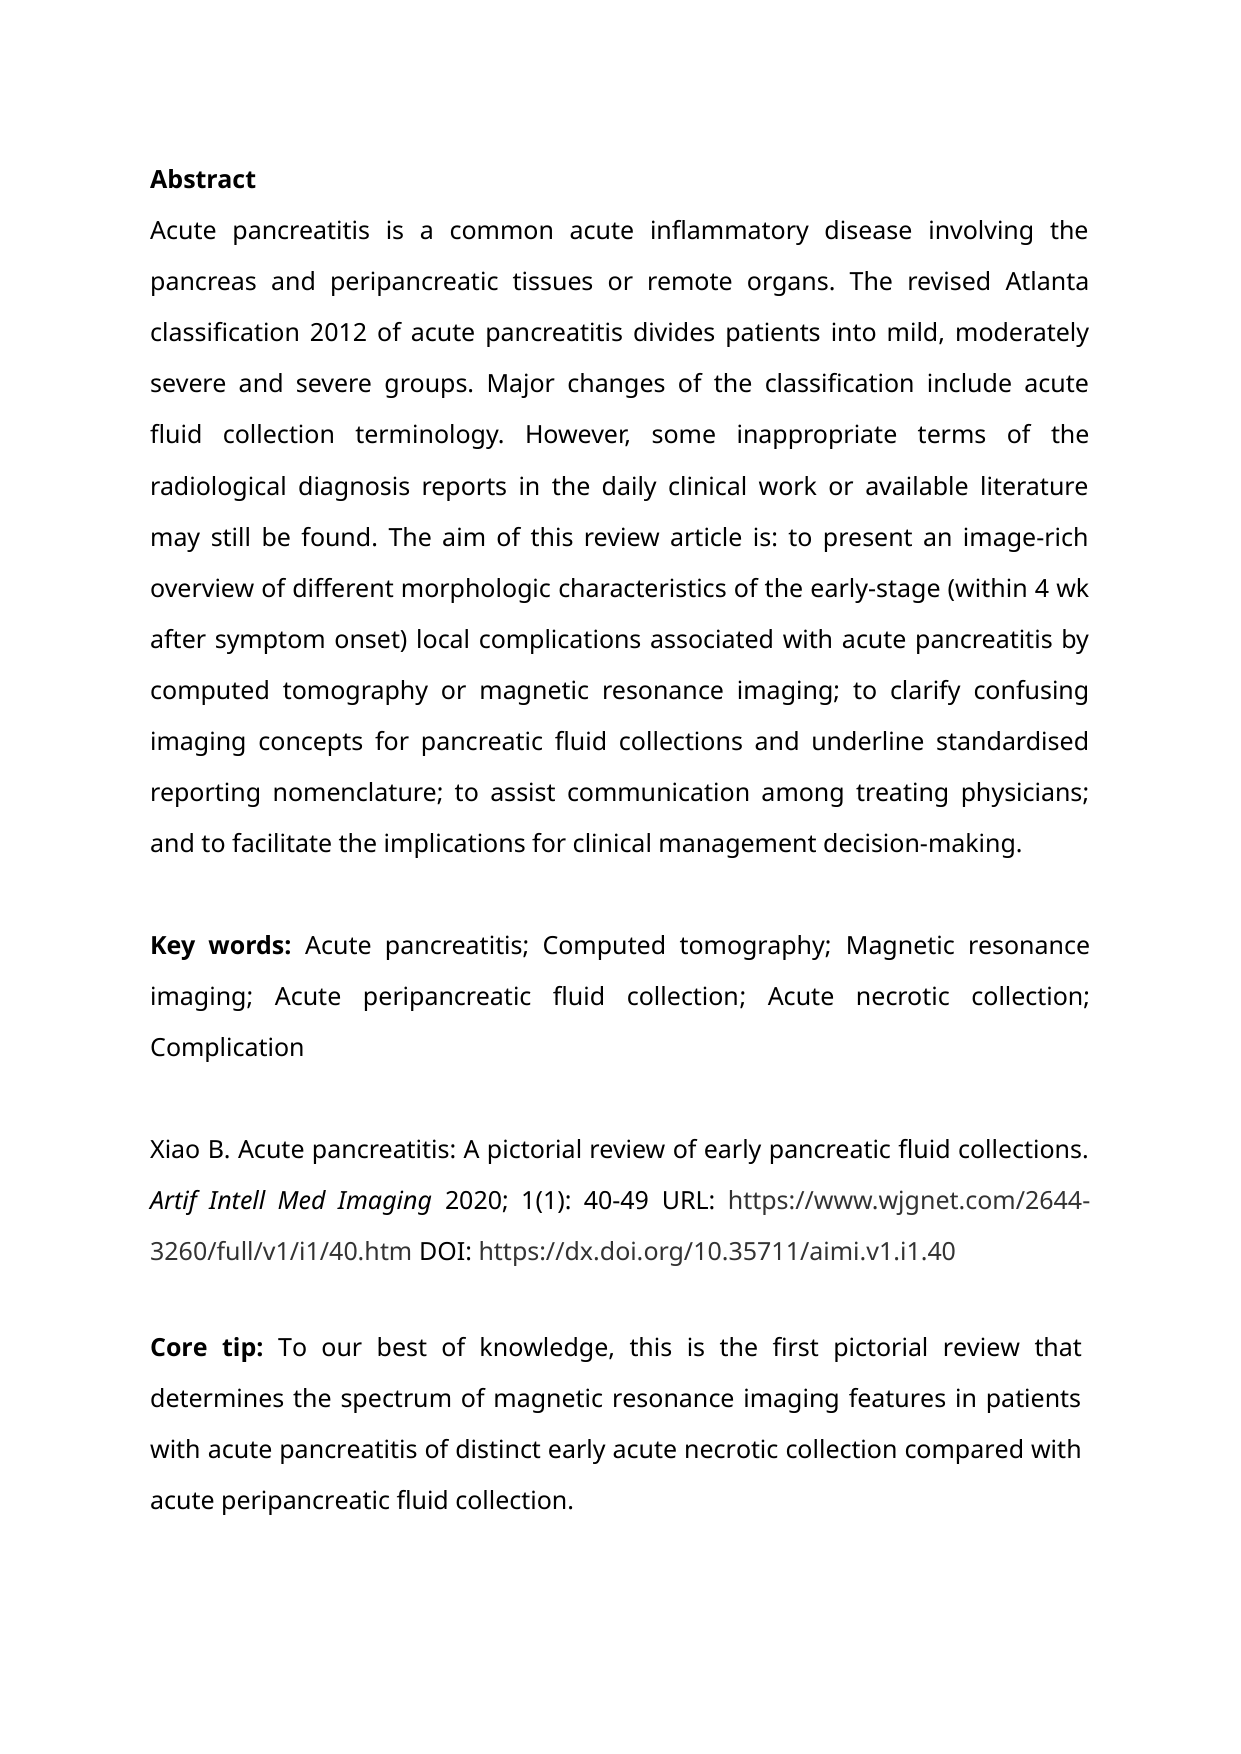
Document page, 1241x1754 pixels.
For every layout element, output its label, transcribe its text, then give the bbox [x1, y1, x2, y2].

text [150, 162, 1090, 196]
text Key words: Acute pancreatitis; Computed tomography; Magnetic resonance imaging; Acute peripancreatic fluid collection; Acute necrotic collection; Complication [150, 928, 1090, 1064]
text Xiao B. Acute pancreatitis: A pictorial review of early pancreatic fluid collections. Artif Intell Med Imaging 2020; 1(1): 40-49 URL: https://www.wjgnet.com/2644-3260/full/v1/i1/40.htm DOI: https://dx.doi.org/10.35711/aimi.v1.i1.40 [150, 1132, 1090, 1268]
subtitle Core tip: To our best of knowledge, this is the first pictorial review that determines the spectrum of magnetic resonance imaging features in patients with acute pancreatitis of distinct early acute necrotic collection compared with acute peripancreatic fluid collection. [150, 1329, 1082, 1517]
text Acute pancreatitis is a common acute inflammatory disease involving the pancreas and peripancreatic tissues or remote organs. The revised Atlanta classification 2012 of acute pancreatitis divides patients into mild, moderately severe and severe groups. Major changes of the classification include acute fluid collection terminology. However, some inappropriate terms of the radiological diagnosis reports in the daily clinical work or available literature may still be found. The aim of this review article is: to present an image-rich overview of different morphologic characteristics of the early-stage (within 4 wk after symptom onset) local complications associated with acute pancreatitis by computed tomography or magnetic resonance imaging; to clarify confusing imaging concepts for pancreatic fluid collections and underline standardised reporting nomenclature; to assist communication among treating physicians; and to facilitate the implications for clinical management decision-making. [150, 213, 1090, 859]
